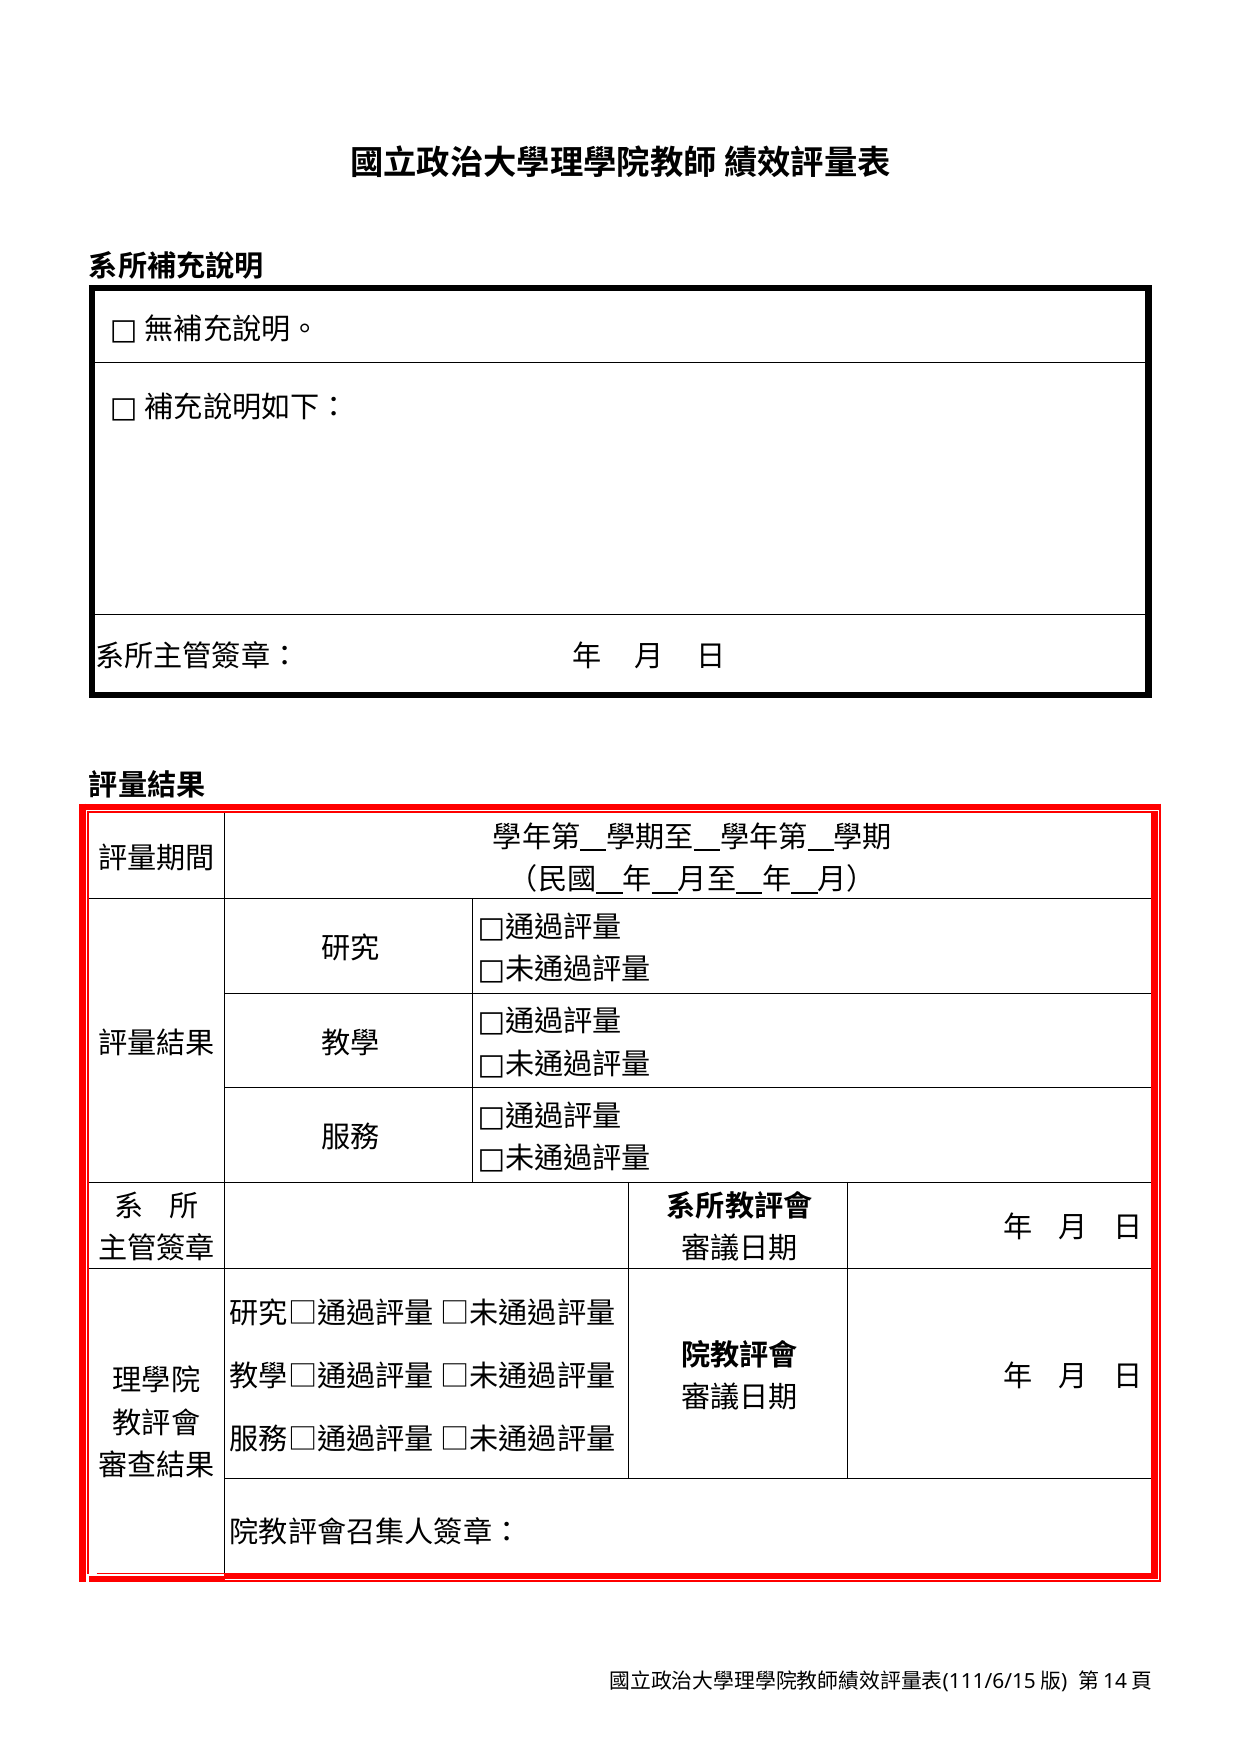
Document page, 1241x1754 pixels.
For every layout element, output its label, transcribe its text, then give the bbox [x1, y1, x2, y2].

table_cell 院教評會召集人簽章： [225, 1479, 1151, 1572]
table_cell [225, 1183, 628, 1267]
table_cell 系所教評會 審議日期 [629, 1183, 847, 1267]
text 國立政治大學理學院教師 績效評量表 [89, 118, 1152, 201]
table_cell 系所主管簽章： 年 月 日 [95, 615, 1145, 692]
table_cell □通過評量 □未通過評量 [473, 899, 1151, 993]
table_cell 系 所 主管簽章 [89, 1183, 224, 1267]
table_cell 年 月 日 [848, 1269, 1151, 1478]
table_cell 評量結果 [89, 899, 224, 1182]
table_cell □通過評量 □未通過評量 [473, 1088, 1151, 1182]
table_cell □ 補充說明如下： [95, 363, 1145, 614]
table_cell □通過評量 □未通過評量 [473, 994, 1151, 1087]
table_cell 院教評會 審議日期 [629, 1269, 847, 1478]
text 評量結果 [89, 761, 1152, 803]
table_header 評量期間 [89, 813, 224, 898]
table_cell 服務 [225, 1088, 472, 1182]
table_cell 年 月 日 [848, 1183, 1151, 1267]
table_cell 理學院 教評會 審查結果 [89, 1269, 224, 1572]
text 系所補充說明 [89, 243, 1152, 285]
table_cell 研究□通過評量 □未通過評量 教學□通過評量 □未通過評量 服務□通過評量 □未通過評量 [225, 1269, 628, 1478]
table_header 學年第 學期至 學年第 學期 （民國 年 月至 年 月） [225, 813, 1151, 898]
table_header □ 無補充說明。 [95, 291, 1145, 362]
table_cell 教學 [225, 994, 472, 1087]
table_cell 研究 [225, 899, 472, 993]
